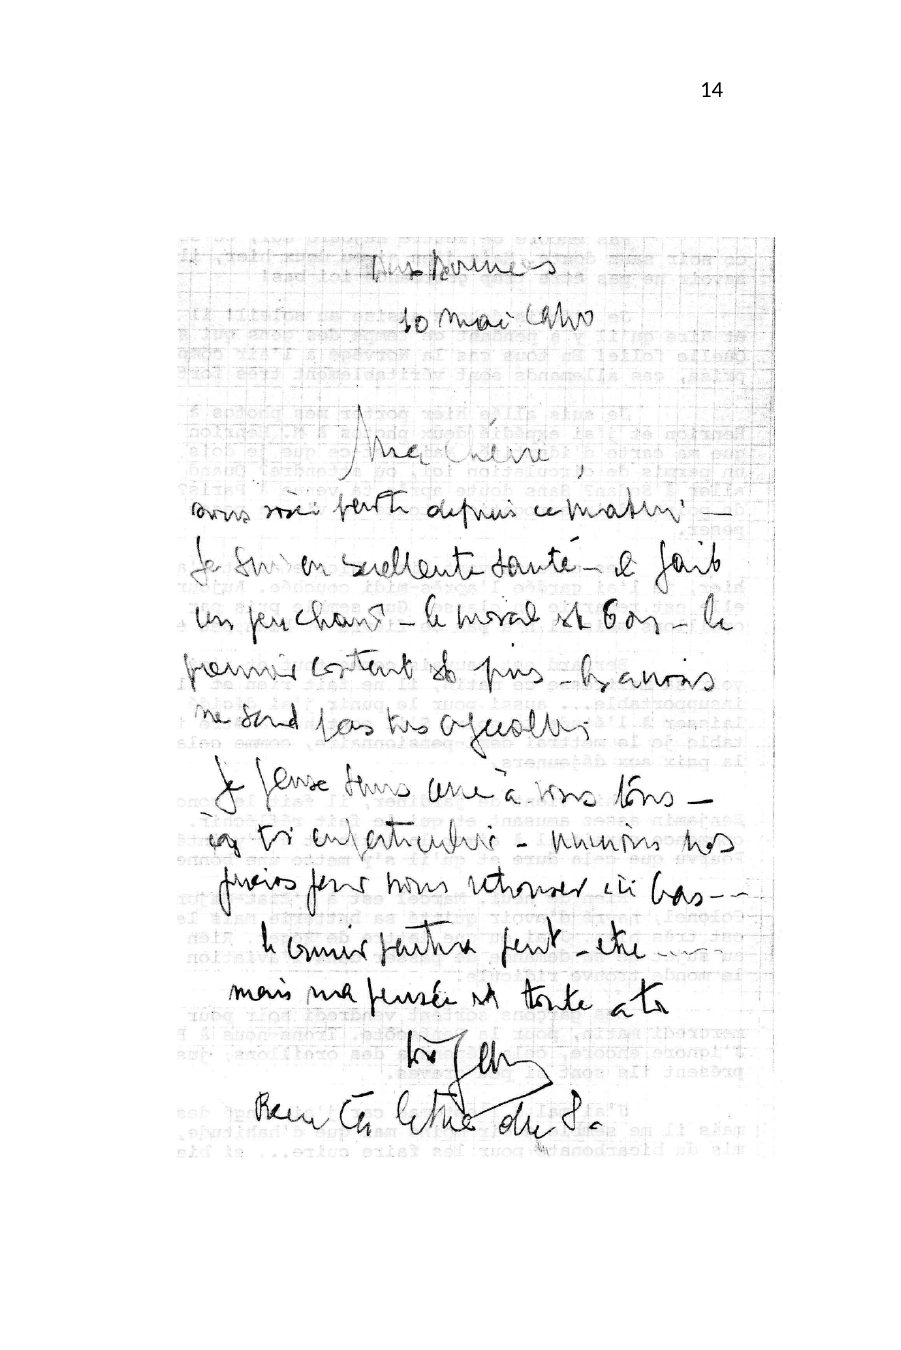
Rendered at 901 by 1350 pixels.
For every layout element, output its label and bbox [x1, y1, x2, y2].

picture [177, 237, 782, 1158]
